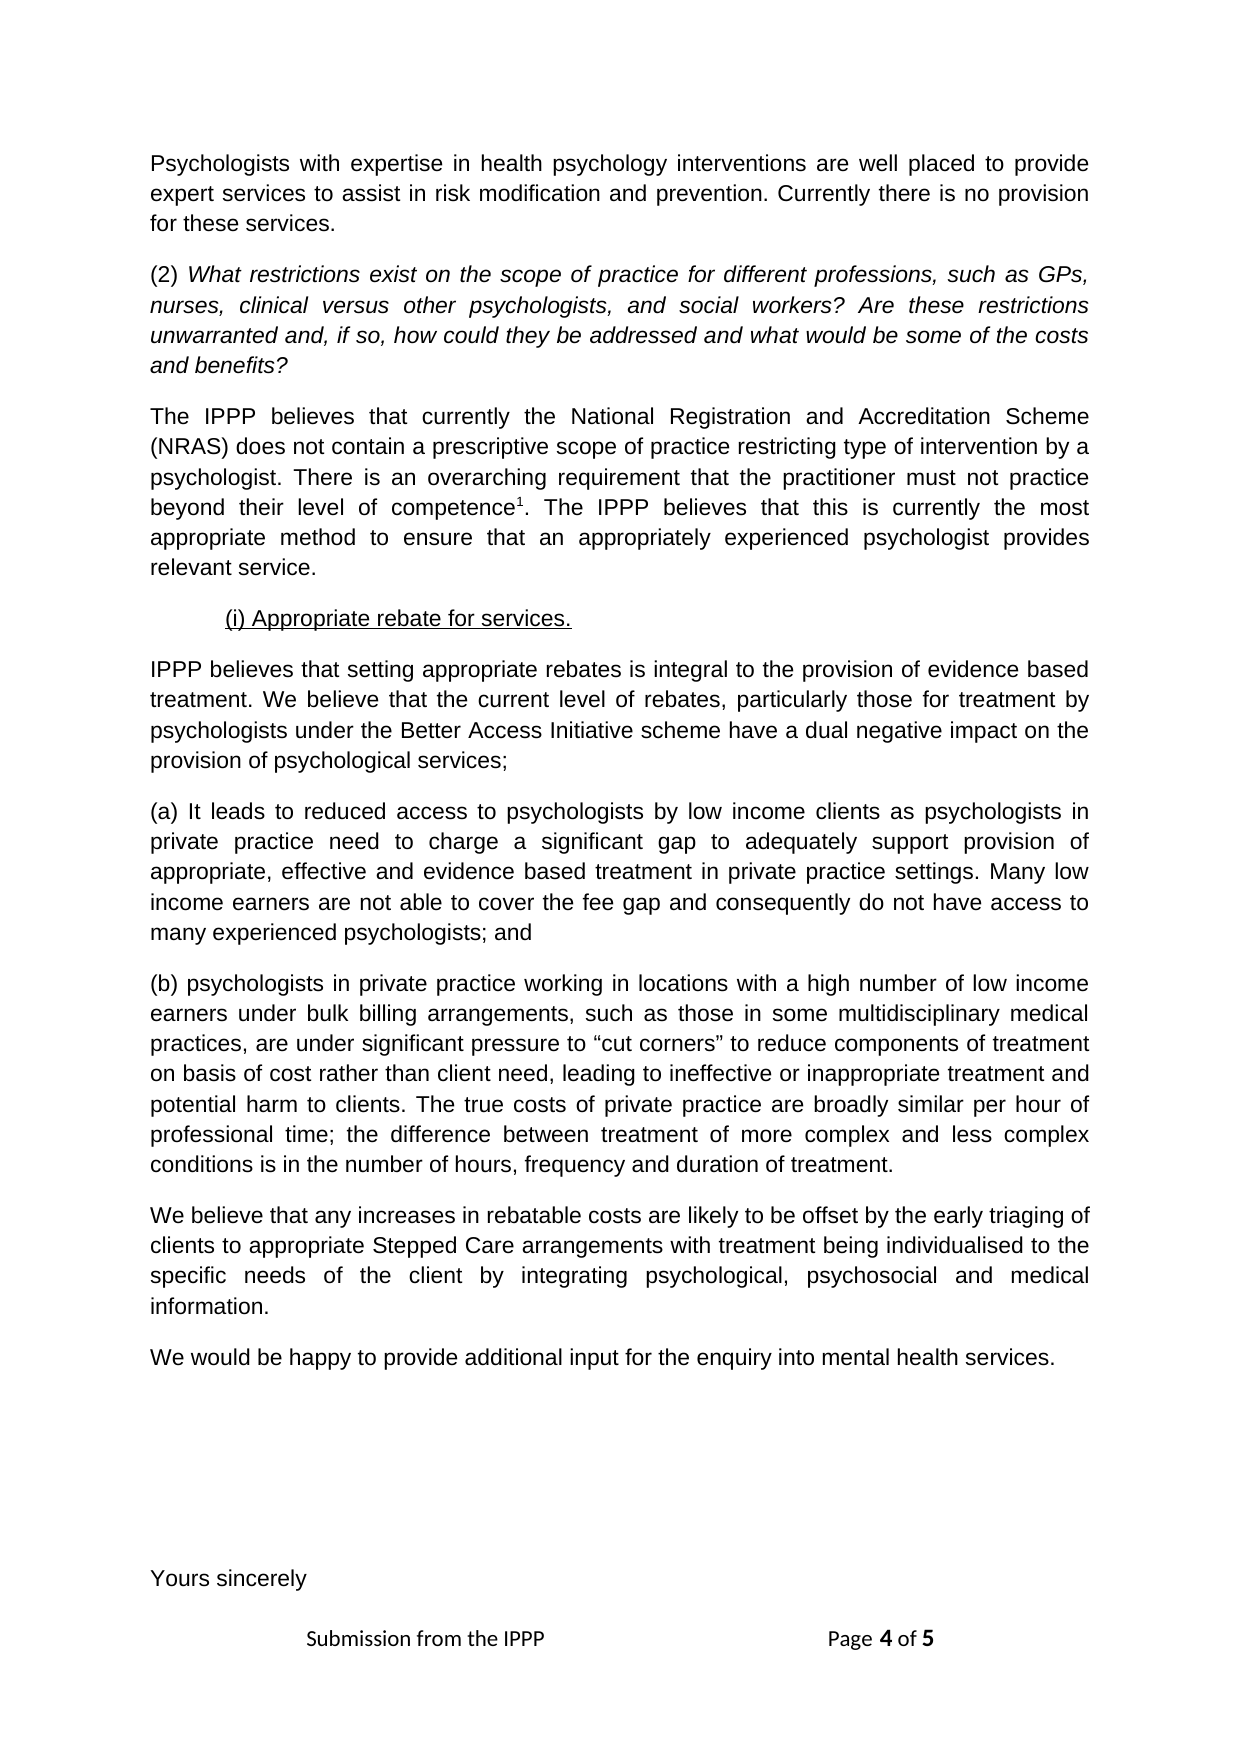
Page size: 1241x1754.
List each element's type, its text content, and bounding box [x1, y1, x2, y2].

text We would be happy to provide additional input for the enquiry into mental health services. [150, 1344, 1090, 1370]
text (i) Appropriate rebate for services. [150, 605, 1090, 632]
text (b) psychologists in private practice working in locations with a high number of low income earners under bulk billing arrangements, such as those in some multidisciplinary medical practices, are under significant pressure to “cut corners” to reduce components of treatment on basis of cost rather than client need, leading to ineffective or inappropriate treatment and potential harm to clients. The true costs of private practice are broadly similar per hour of professional time; the difference between treatment of more complex and less complex conditions is in the number of hours, frequency and duration of treatment. [150, 970, 1090, 1177]
text Psychologists with expertise in health psychology interventions are well placed to provide expert services to assist in risk modification and prevention. Currently there is no provision for these services. [150, 150, 1090, 237]
text The IPPP believes that currently the National Registration and Accreditation Scheme (NRAS) does not contain a prescriptive scope of practice restricting type of intervention by a psychologist. There is an overarching requirement that the practitioner must not practice beyond their level of competence1. The IPPP believes that this is currently the most appropriate method to ensure that an appropriately experienced psychologist provides relevant service. [150, 403, 1090, 581]
text (2) What restrictions exist on the scope of practice for different professions, such as GPs, nurses, clinical versus other psychologists, and social workers? Are these restrictions unwarranted and, if so, how could they be addressed and what would be some of the costs and benefits? [150, 261, 1090, 378]
text (a) It leads to reduced access to psychologists by low income clients as psychologists in private practice need to charge a significant gap to adequately support provision of appropriate, effective and evidence based treatment in private practice settings. Many low income earners are not able to cover the fee gap and consequently do not have access to many experienced psychologists; and [150, 798, 1090, 945]
text Yours sincerely [150, 1564, 1090, 1591]
text IPPP believes that setting appropriate rebates is integral to the provision of evidence based treatment. We believe that the current level of rebates, particularly those for treatment by psychologists under the Better Access Initiative scheme have a dual negative impact on the provision of psychological services; [150, 656, 1090, 773]
text We believe that any increases in rebatable costs are likely to be offset by the early triaging of clients to appropriate Stepped Care arrangements with treatment being individualised to the specific needs of the client by integrating psychological, psychosocial and medical information. [150, 1202, 1090, 1319]
